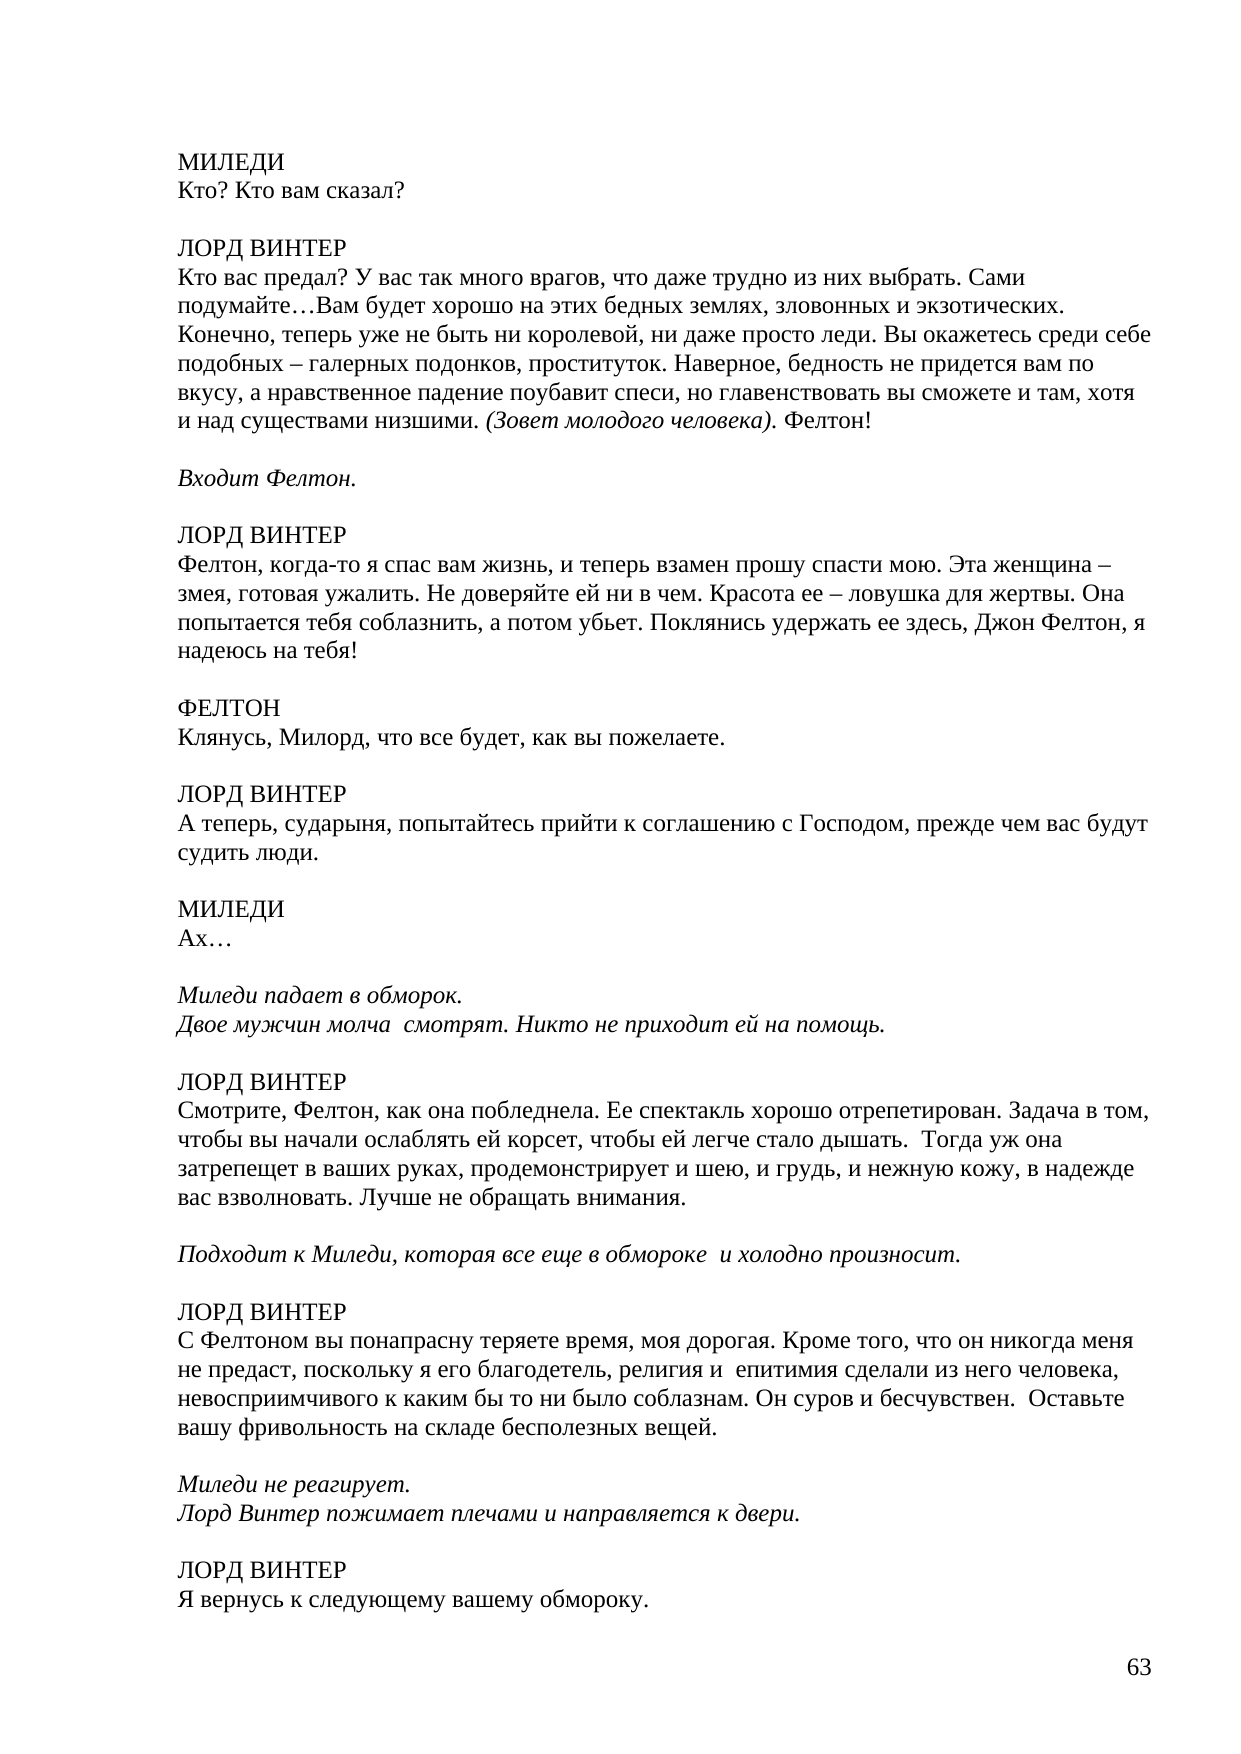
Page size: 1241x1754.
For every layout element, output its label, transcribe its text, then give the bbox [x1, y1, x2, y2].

text Кто? Кто вам сказал? [177, 176, 1152, 204]
text ЛОРД ВИНТЕР [177, 1556, 1152, 1584]
text Смотрите, Фелтон, как она побледнела. Ее спектакль хорошо отрепетирован. Задача в том, чтобы вы начали ослаблять ей корсет, чтобы ей легче стало дышать. Тогда уж она затрепещет в ваших руках, продемонстрирует и шею, и грудь, и нежную кожу, в надежде вас взволновать. Лучше не обращать внимания. [177, 1096, 1152, 1211]
text Подходит к Миледи, которая все еще в обмороке и холодно произносит. [177, 1239, 1152, 1268]
text А теперь, сударыня, попытайтесь прийти к соглашению с Господом, прежде чем вас будут судить люди. [177, 808, 1152, 866]
text МИЛЕДИ [177, 147, 1152, 176]
text Кто вас предал? У вас так много врагов, что даже трудно из них выбрать. Сами подумайте…Вам будет хорошо на этих бедных землях, зловонных и экзотических. Конечно, теперь уже не быть ни королевой, ни даже просто леди. Вы окажетесь среди себе подобных – галерных подонков, проституток. Наверное, бедность не придется вам по вкусу, а нравственное падение поубавит спеси, но главенствовать вы сможете и там, хотя и над существами низшими. (Зовет молодого человека). Фелтон! [177, 262, 1152, 434]
text Миледи не реагирует. [177, 1469, 1152, 1498]
text С Фелтоном вы понапрасну теряете время, моя дорогая. Кроме того, что он никогда меня не предаст, поскольку я его благодетель, религия и епитимия сделали из него человека, невосприимчивого к каким бы то ни было соблазнам. Он суров и бесчувствен. Оставьте вашу фривольность на складе бесполезных вещей. [177, 1326, 1152, 1441]
text ЛОРД ВИНТЕР [177, 233, 1152, 262]
text Лорд Винтер пожимает плечами и направляется к двери. [177, 1498, 1152, 1527]
text Я вернусь к следующему вашему обмороку. [177, 1584, 1152, 1613]
text МИЛЕДИ [177, 894, 1152, 923]
text ЛОРД ВИНТЕР [177, 1067, 1152, 1096]
text Двое мужчин молча смотрят. Никто не приходит ей на помощь. [177, 1009, 1152, 1038]
text Ах… [177, 923, 1152, 952]
text Миледи падает в обморок. [177, 981, 1152, 1009]
text Входит Фелтон. [177, 463, 1152, 492]
text ФЕЛТОН [177, 693, 1152, 722]
text Фелтон, когда-то я спас вам жизнь, и теперь взамен прошу спасти мою. Эта женщина – змея, готовая ужалить. Не доверяйте ей ни в чем. Красота ее – ловушка для жертвы. Она попытается тебя соблазнить, а потом убьет. Поклянись удержать ее здесь, Джон Фелтон, я надеюсь на тебя! [177, 549, 1152, 664]
text Клянусь, Милорд, что все будет, как вы пожелаете. [177, 722, 1152, 751]
text ЛОРД ВИНТЕР [177, 779, 1152, 808]
text ЛОРД ВИНТЕР [177, 1297, 1152, 1326]
text ЛОРД ВИНТЕР [177, 521, 1152, 549]
